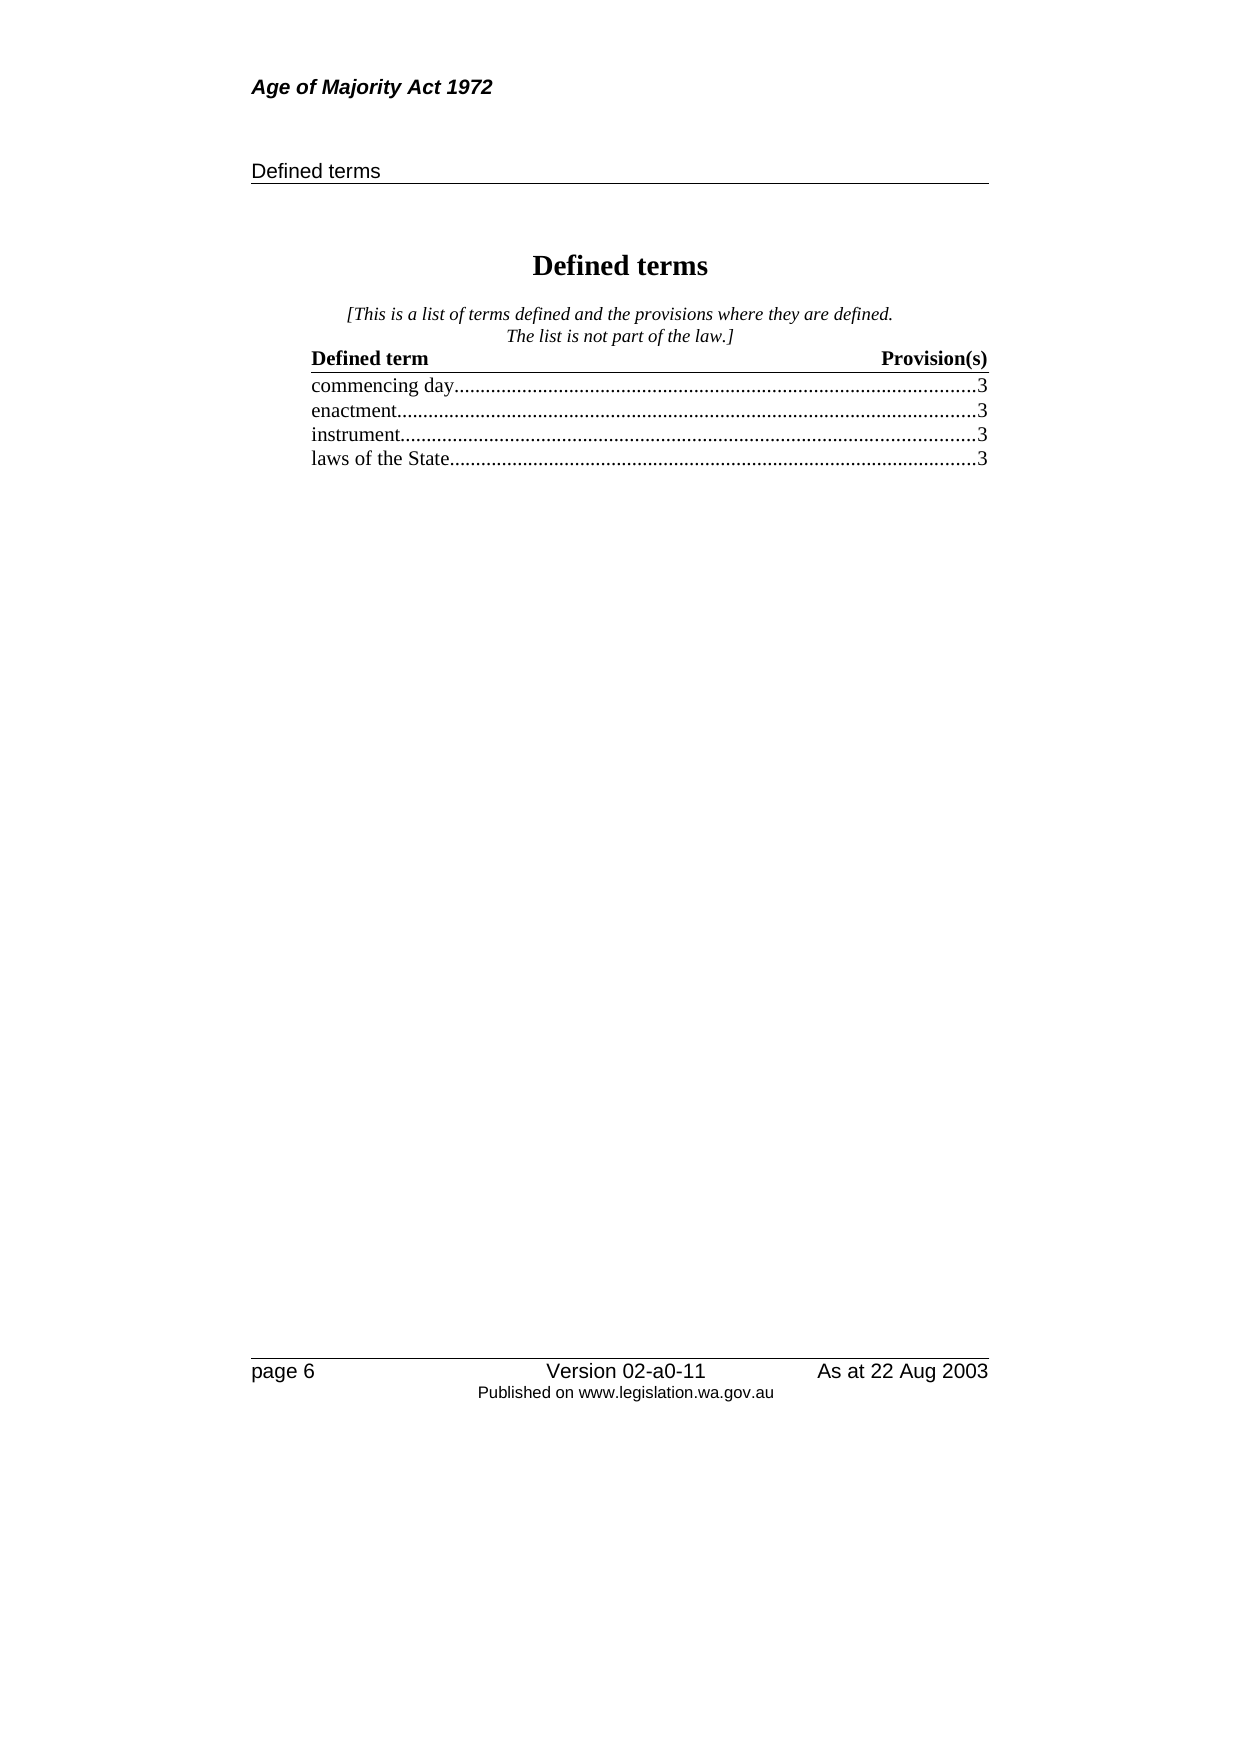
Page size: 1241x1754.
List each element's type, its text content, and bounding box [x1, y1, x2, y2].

text [This is a list of terms defined and the provisions where they are defined. The list is not part of the law.] [339, 303, 901, 346]
text Defined term Provision(s) [311, 346, 989, 372]
text enactment 3 [311, 397, 929, 422]
text commencing day 3 [311, 373, 929, 397]
text instrument 3 [311, 422, 929, 446]
text laws of the State 3 [311, 446, 929, 470]
subtitle Defined terms [251, 248, 989, 282]
